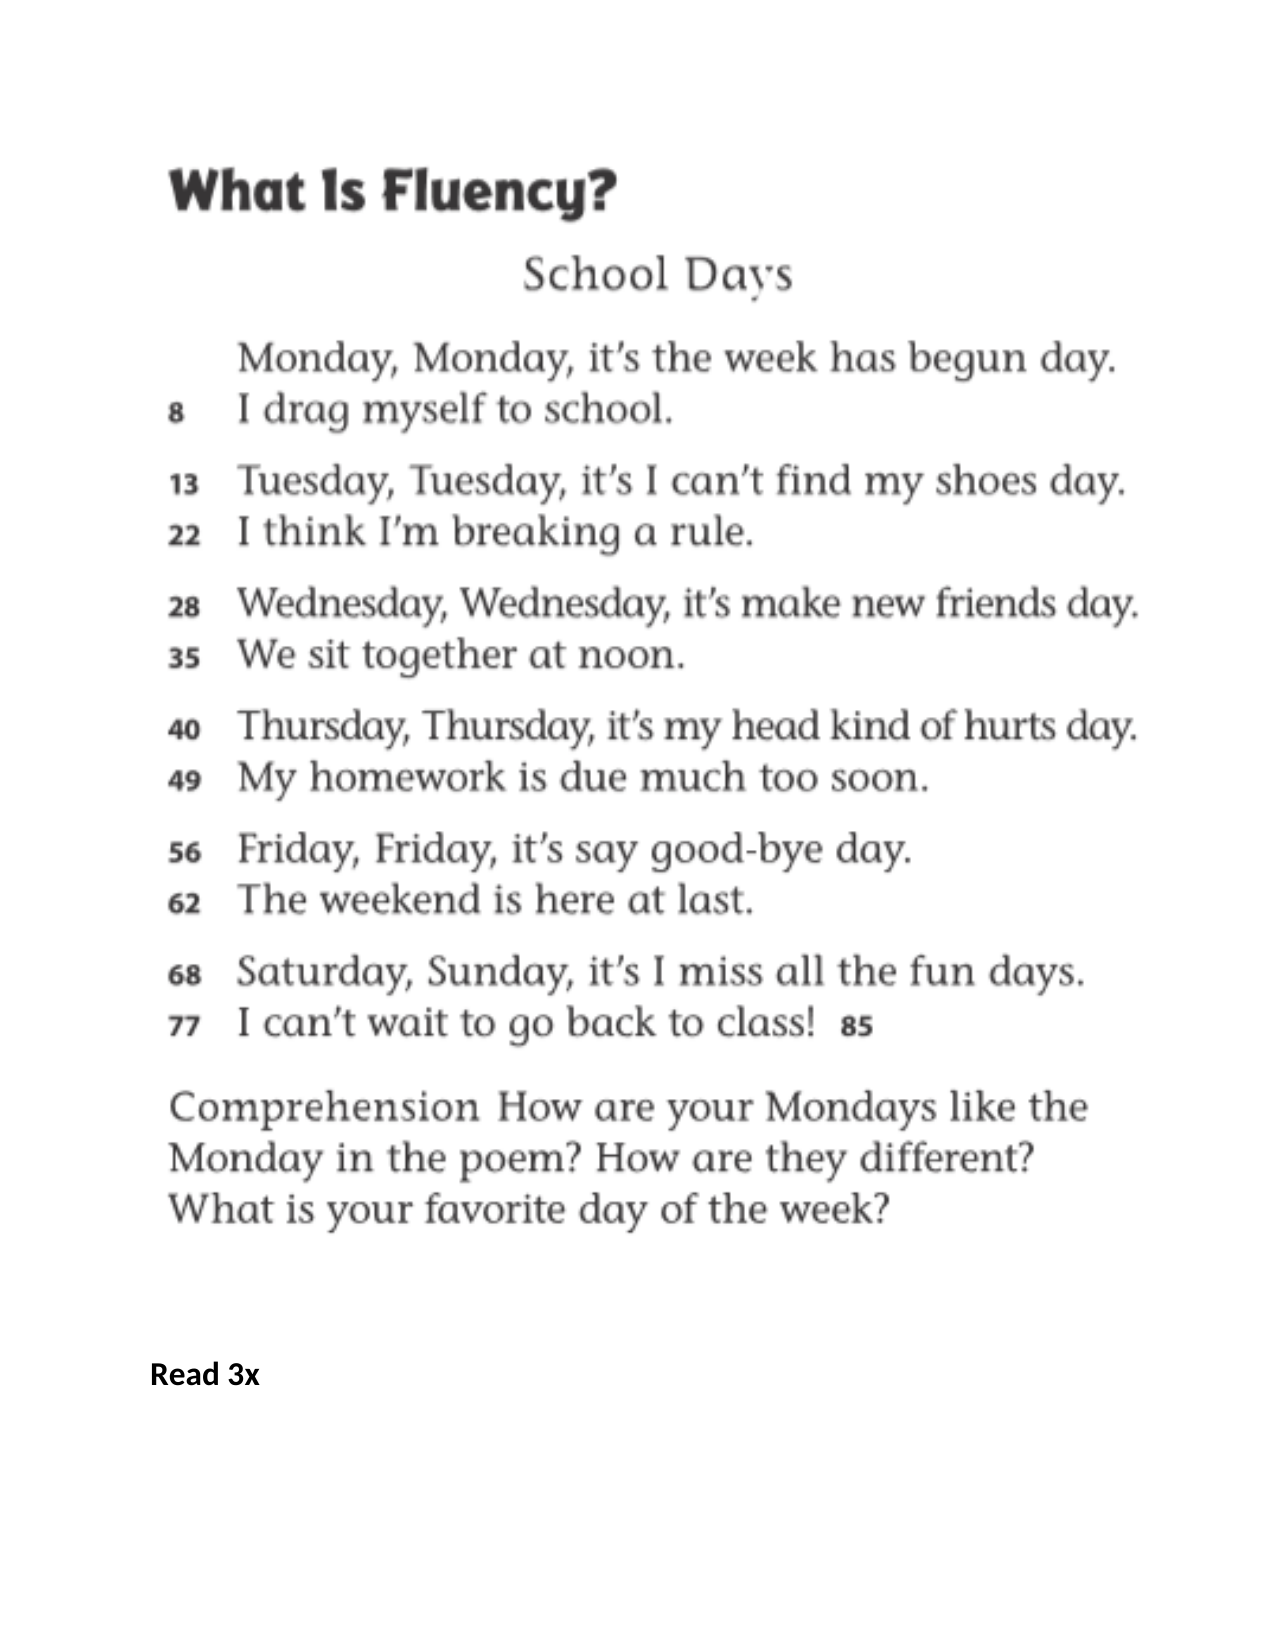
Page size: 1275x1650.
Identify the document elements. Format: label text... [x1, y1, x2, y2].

picture [150, 150, 1193, 1288]
text Read 3x [150, 1353, 1125, 1394]
